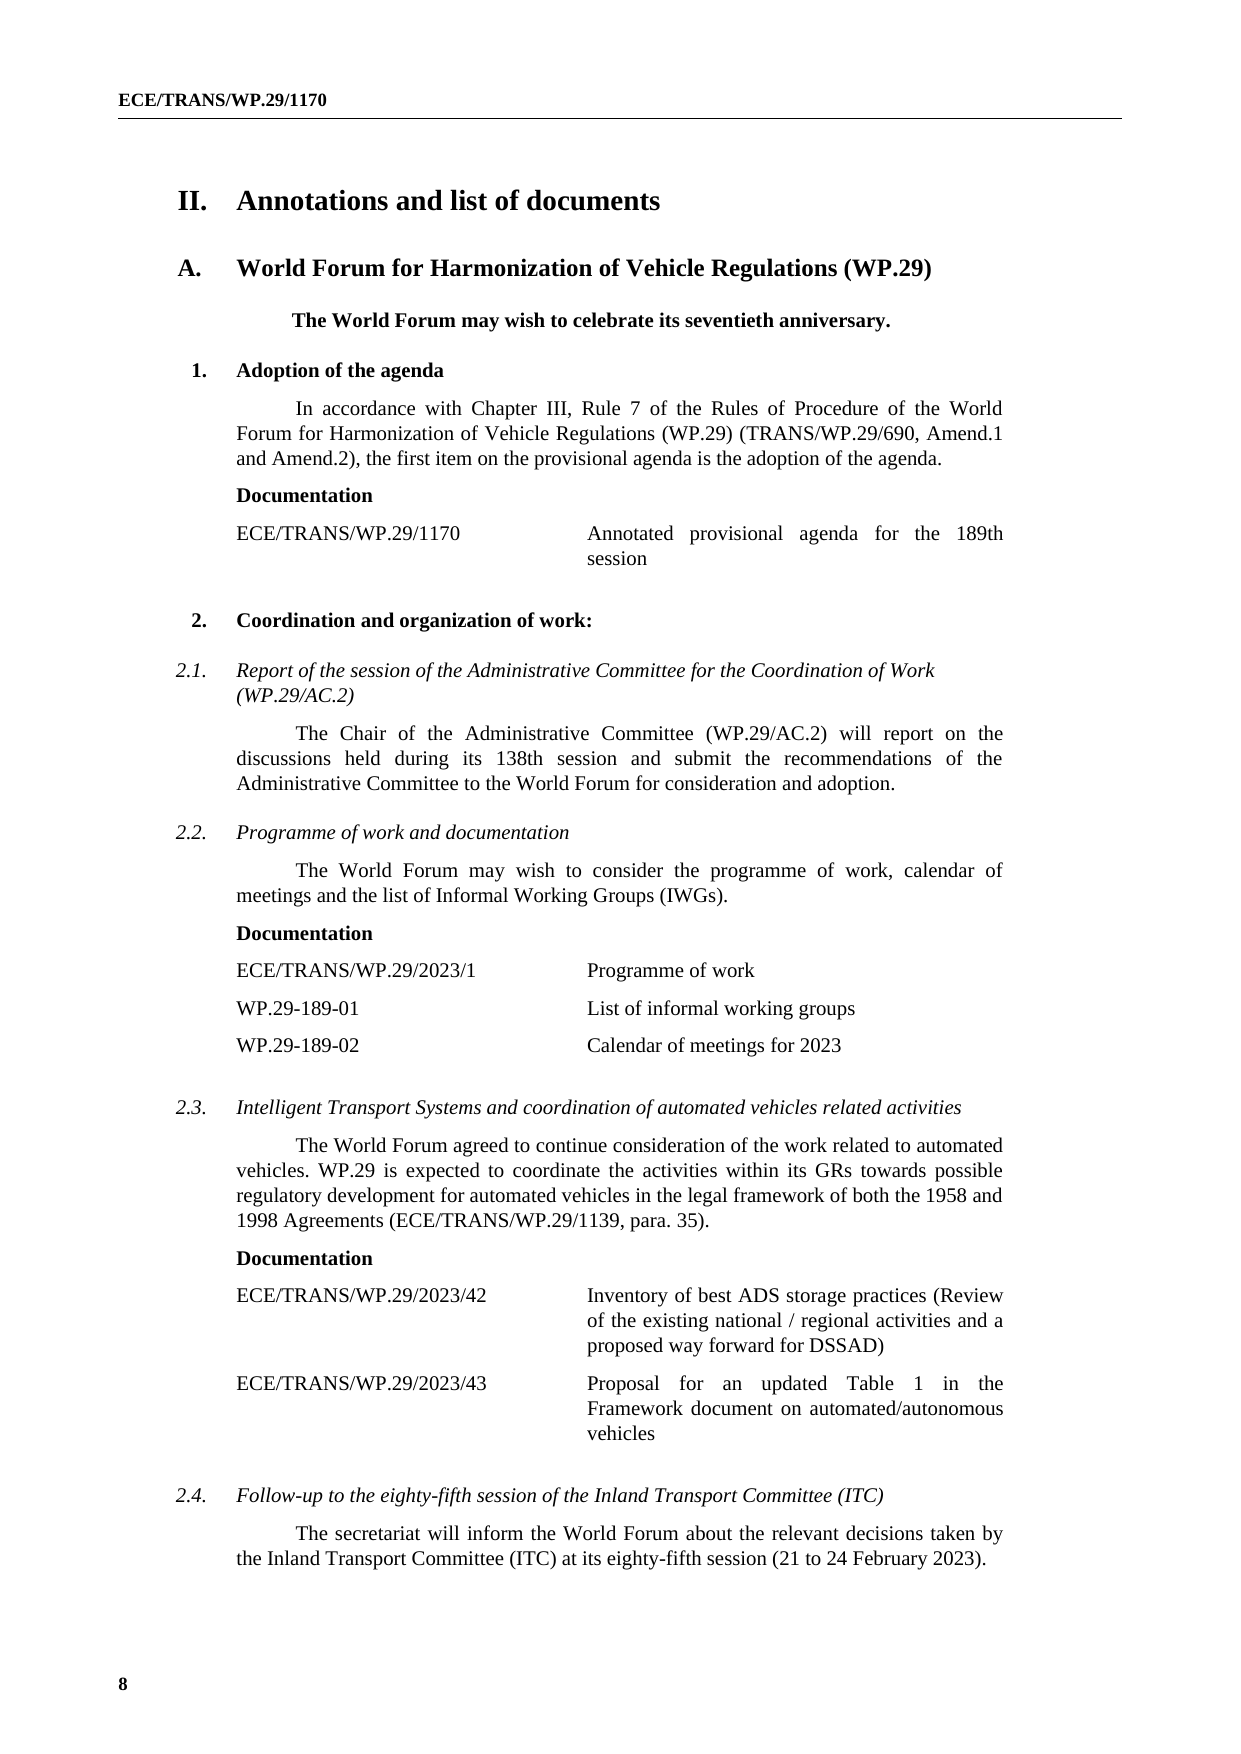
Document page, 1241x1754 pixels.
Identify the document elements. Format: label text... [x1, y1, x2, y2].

text II. Annotations and list of documents [118, 185, 1004, 216]
table_header Programme of work [587, 957, 1004, 994]
table_header Inventory of best ADS storage practices (Review of the existing national / regional activities and a proposed way forward for DSSAD) [587, 1282, 1004, 1369]
text 1. Adoption of the agenda [118, 357, 1004, 382]
table_header ECE/TRANS/WP.29/2023/1 [236, 957, 587, 994]
table_header ECE/TRANS/WP.29/1170 [236, 520, 587, 582]
table_cell Proposal for an updated Table 1 in the Framework document on automated/autonomous vehicles [587, 1370, 1004, 1457]
table_header ECE/TRANS/WP.29/2023/42 [236, 1282, 587, 1369]
text 2.2. Programme of work and documentation [118, 819, 1004, 844]
text 2.1. Report of the session of the Administrative Committee for the Coordination of Work (WP.29/AC.2) [118, 657, 1004, 707]
text The secretariat will inform the World Forum about the relevant decisions taken by the Inland Transport Committee (ITC) at its eighty-fifth session (21 to 24 February 2023). [236, 1519, 1004, 1569]
table_cell WP.29-189-02 [236, 1032, 587, 1069]
table_header Annotated provisional agenda for the 189th session [587, 520, 1004, 582]
text The World Forum agreed to continue consideration of the work related to automated vehicles. WP.29 is expected to coordinate the activities within its GRs towards possible regulatory development for automated vehicles in the legal framework of both the 1958 and 1998 Agreements (ECE/TRANS/WP.29/1139, para. 35). [236, 1132, 1004, 1232]
text 2.3. Intelligent Transport Systems and coordination of automated vehicles related activities [118, 1094, 1004, 1119]
text The World Forum may wish to consider the programme of work, calendar of meetings and the list of Informal Working Groups (IWGs). [236, 857, 1004, 907]
text The Chair of the Administrative Committee (WP.29/AC.2) will report on the discussions held during its 138th session and submit the recommendations of the Administrative Committee to the World Forum for consideration and adoption. [236, 719, 1004, 794]
table_cell List of informal working groups [587, 995, 1004, 1032]
text The World Forum may wish to celebrate its seventieth anniversary. [239, 307, 1122, 332]
text 2.4. Follow-up to the eighty-fifth session of the Inland Transport Committee (ITC) [118, 1482, 1004, 1507]
text Documentation [236, 919, 1004, 944]
text Documentation [236, 1244, 1004, 1269]
text A. World Forum for Harmonization of Vehicle Regulations (WP.29) [177, 254, 1004, 282]
table_cell ECE/TRANS/WP.29/2023/43 [236, 1370, 587, 1457]
table_cell Calendar of meetings for 2023 [587, 1032, 1004, 1069]
text In accordance with Chapter III, Rule 7 of the Rules of Procedure of the World Forum for Harmonization of Vehicle Regulations (WP.29) (TRANS/WP.29/690, Amend.1 and Amend.2), the first item on the provisional agenda is the adoption of the agenda. [236, 394, 1004, 469]
table_cell WP.29-189-01 [236, 995, 587, 1032]
text Documentation [236, 482, 1004, 507]
text 2. Coordination and organization of work: [118, 607, 1004, 632]
